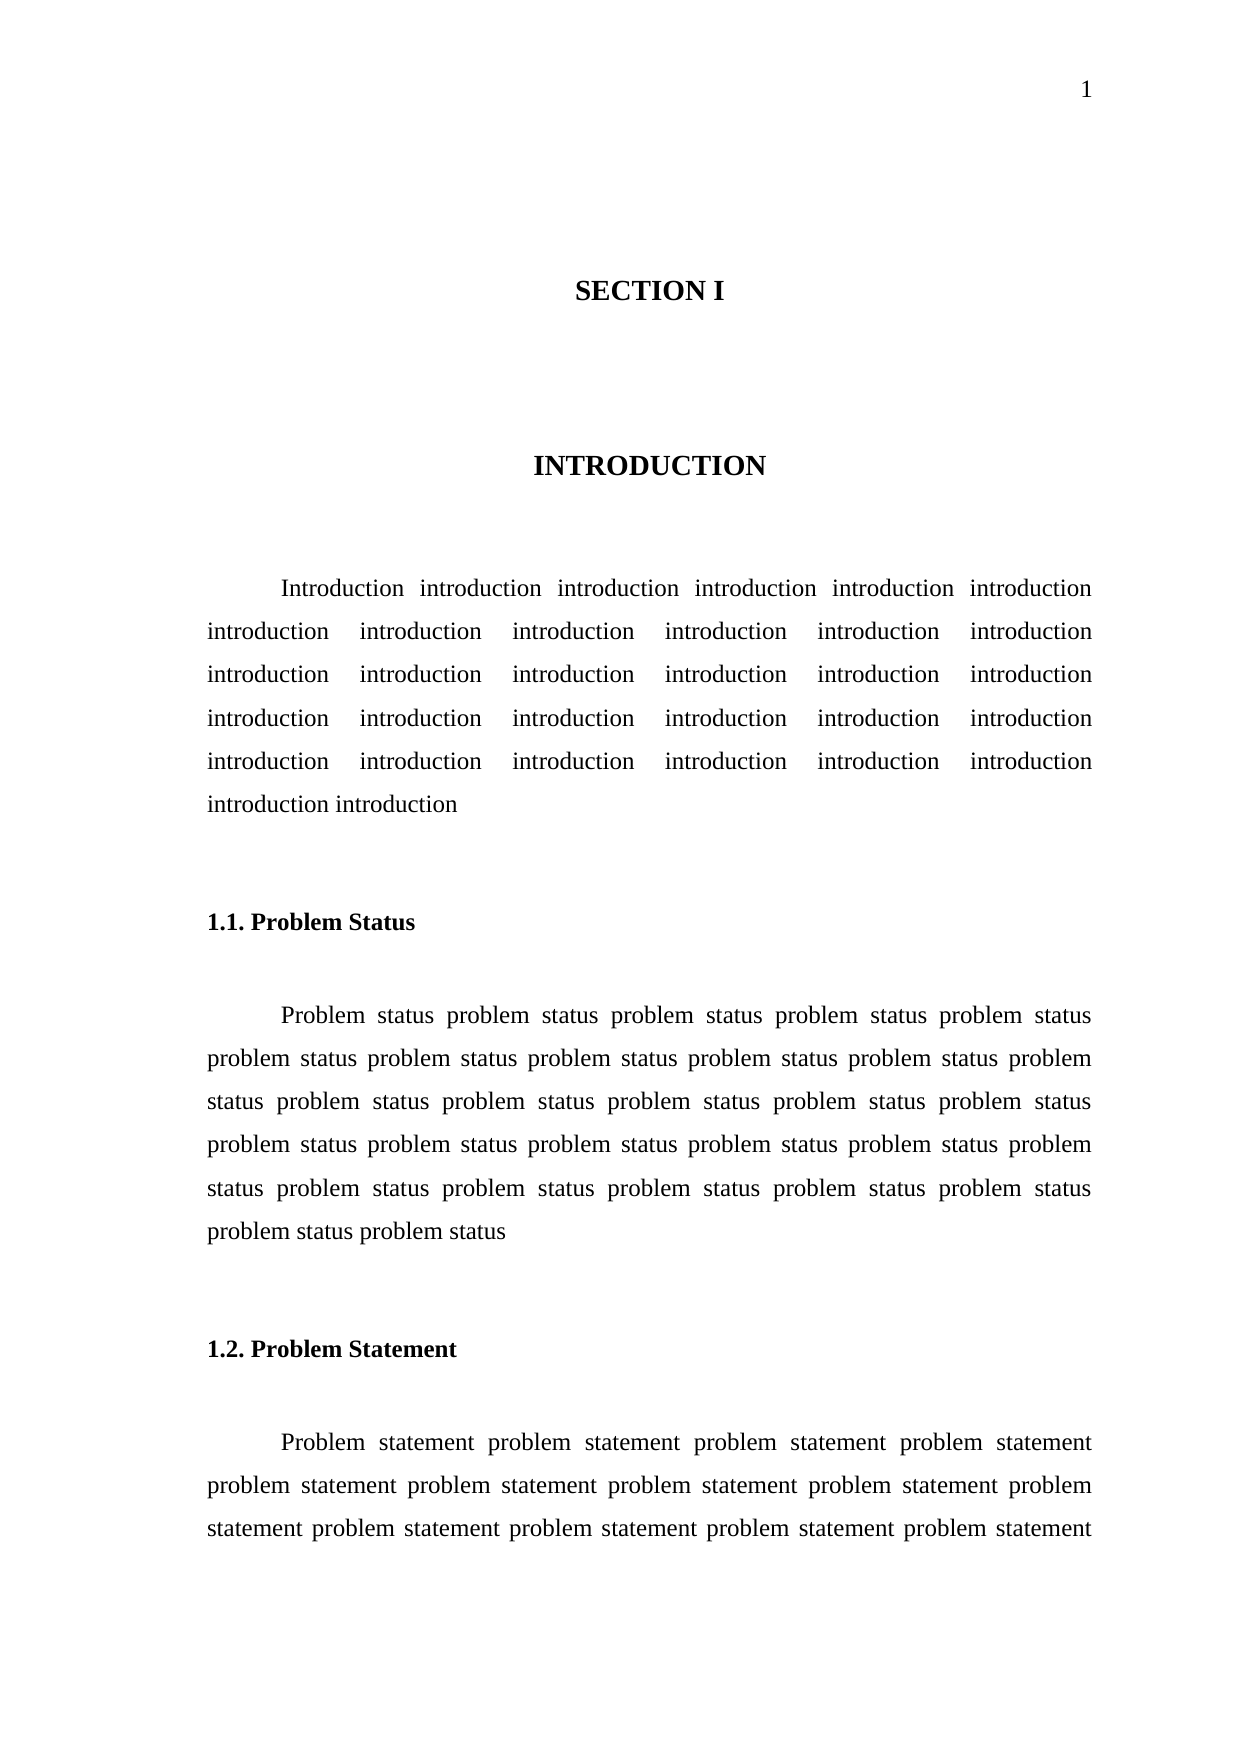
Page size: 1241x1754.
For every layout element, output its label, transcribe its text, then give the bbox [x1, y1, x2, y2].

subtitle SECTION I [207, 273, 1092, 306]
subtitle INTRODUCTION [207, 448, 1092, 482]
text Introduction introduction introduction introduction introduction introduction introduction introduction introduction introduction introduction introduction introduction introduction introduction introduction introduction introduction introduction introduction introduction introduction introduction introduction introduction introduction introduction introduction introduction introduction introduction introduction [207, 573, 1092, 818]
text Problem status problem status problem status problem status problem status problem status problem status problem status problem status problem status problem status problem status problem status problem status problem status problem status problem status problem status problem status problem status problem status problem status problem status problem status problem status problem status problem status problem status problem status [207, 1000, 1092, 1244]
subtitle 1.2. Problem Statement [207, 1334, 1092, 1363]
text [207, 1427, 1092, 1542]
subtitle 1.1. Problem Status [207, 907, 1092, 936]
